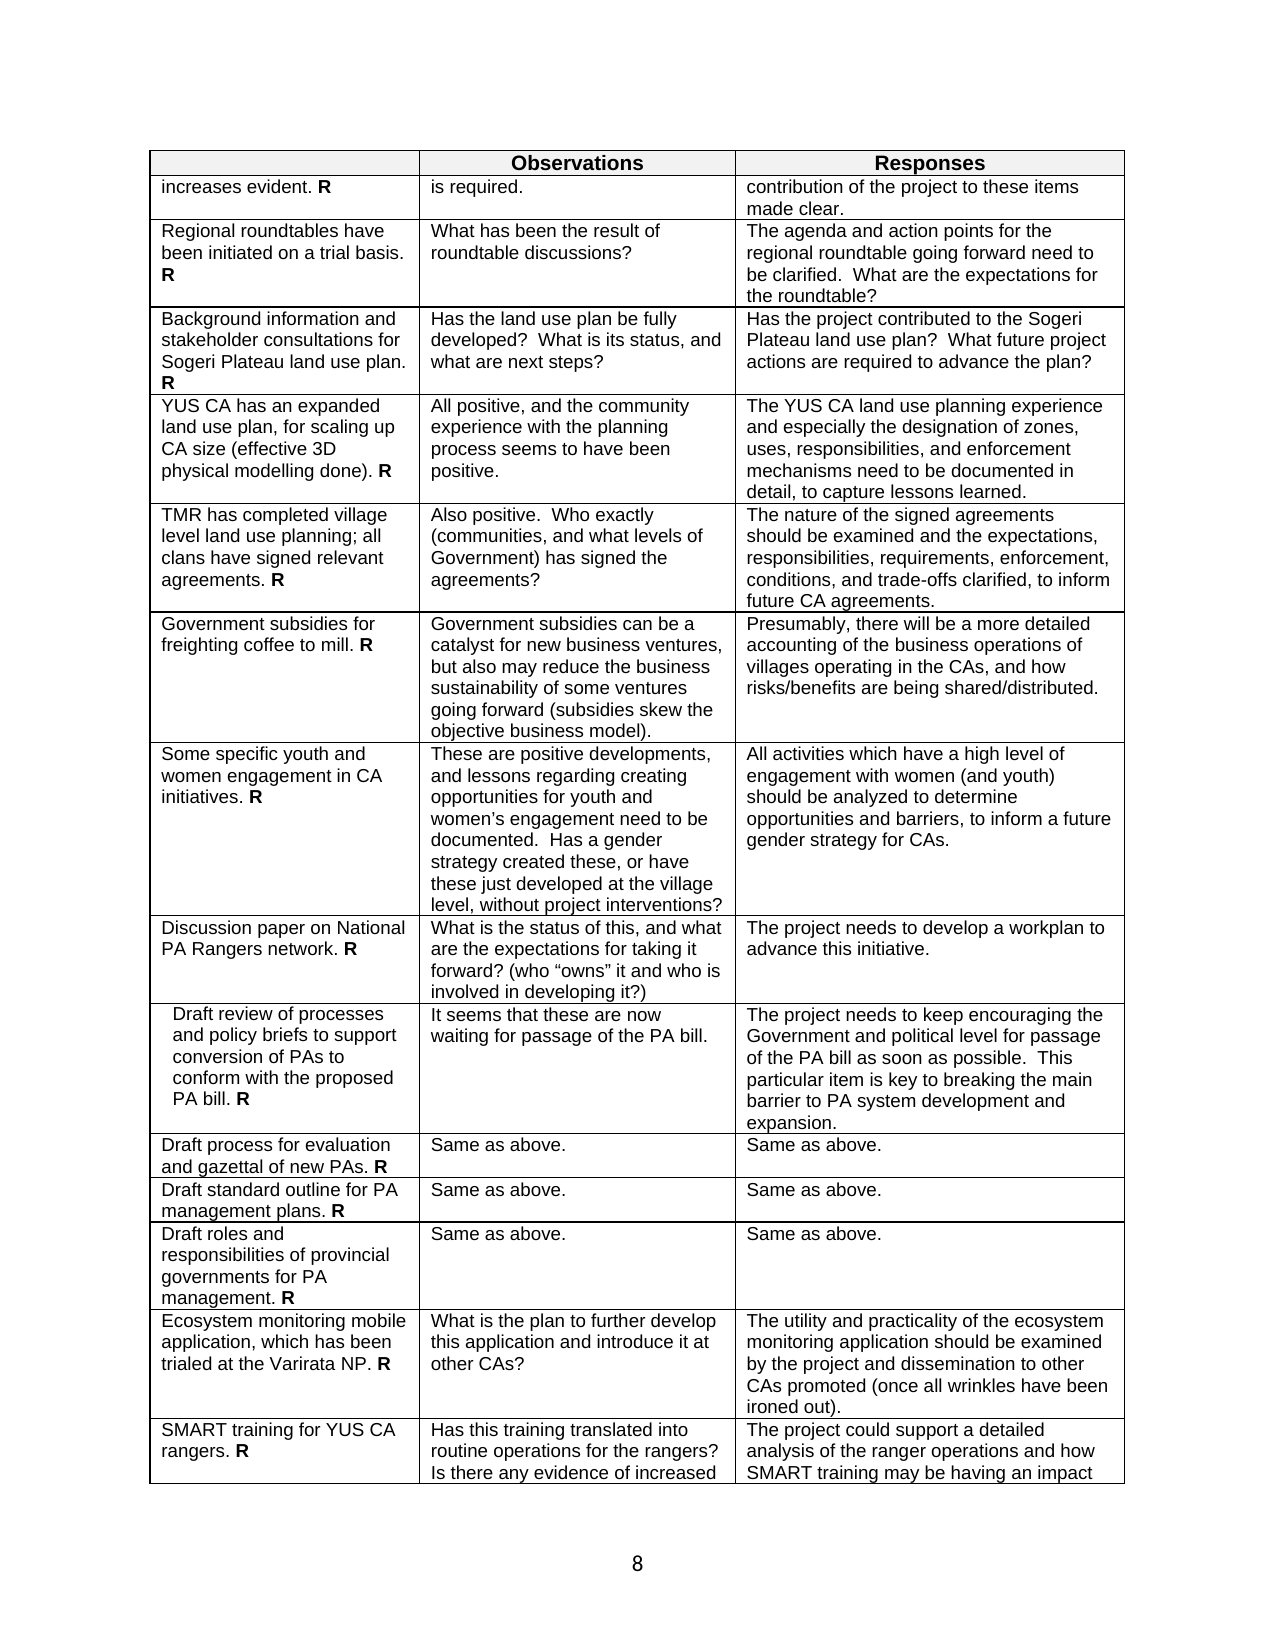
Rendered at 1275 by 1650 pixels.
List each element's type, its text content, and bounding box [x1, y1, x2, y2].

table_header Observations [420, 151, 735, 175]
table_cell All positive, and the community experience with the planning process seems to have been positive. [420, 395, 735, 503]
table_cell The agenda and action points for the regional roundtable going forward need to be clarified. What are the expectations for the roundtable? [736, 220, 1124, 306]
table_cell Government subsidies can be a catalyst for new business ventures, but also may reduce the business sustainability of some ventures going forward (subsidies skew the objective business model). [420, 613, 735, 742]
table_cell Regional roundtables have been initiated on a trial basis. R [151, 220, 419, 306]
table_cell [736, 176, 1124, 219]
table_cell The nature of the signed agreements should be examined and the expectations, responsibilities, requirements, enforcement, conditions, and trade-offs clarified, to inform future CA agreements. [736, 504, 1124, 611]
table_cell All activities which have a high level of engagement with women (and youth) should be analyzed to determine opportunities and barriers, to inform a future gender strategy for CAs. [736, 743, 1124, 915]
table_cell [420, 176, 735, 219]
table_cell What has been the result of roundtable discussions? [420, 220, 735, 306]
table_cell Has the project contributed to the Sogeri Plateau land use plan? What future project actions are required to advance the plan? [736, 308, 1124, 394]
table_cell The utility and practicality of the ecosystem monitoring application should be examined by the project and dissemination to other CAs promoted (once all wrinkles have been ironed out). [736, 1310, 1124, 1418]
table_cell Some specific youth and women engagement in CA initiatives. R [151, 743, 419, 915]
table_cell Same as above. [736, 1178, 1124, 1221]
table_cell Same as above. [736, 1223, 1124, 1309]
table_cell Draft standard outline for PA management plans. R [151, 1178, 419, 1221]
table_cell Draft review of processes and policy briefs to support conversion of PAs to conform with the proposed PA bill. R [151, 1004, 419, 1133]
table_cell Government subsidies for freighting coffee to mill. R [151, 613, 419, 742]
table_cell Background information and stakeholder consultations for Sogeri Plateau land use plan. R [151, 308, 419, 394]
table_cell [420, 1419, 735, 1483]
table_header [151, 151, 419, 175]
table_cell The YUS CA land use planning experience and especially the designation of zones, uses, responsibilities, and enforcement mechanisms need to be documented in detail, to capture lessons learned. [736, 395, 1124, 503]
table_cell Discussion paper on National PA Rangers network. R [151, 916, 419, 1003]
table_cell Also positive. Who exactly (communities, and what levels of Government) has signed the agreements? [420, 504, 735, 611]
table_cell Same as above. [420, 1134, 735, 1177]
table_cell It seems that these are now waiting for passage of the PA bill. [420, 1004, 735, 1133]
table_cell The project needs to keep encouraging the Government and political level for passage of the PA bill as soon as possible. This particular item is key to breaking the main barrier to PA system development and expansion. [736, 1004, 1124, 1133]
table_cell YUS CA has an expanded land use plan, for scaling up CA size (effective 3D physical modelling done). R [151, 395, 419, 503]
table_cell These are positive developments, and lessons regarding creating opportunities for youth and women’s engagement need to be documented. Has a gender strategy created these, or have these just developed at the village level, without project interventions? [420, 743, 735, 915]
table_cell What is the plan to further develop this application and introduce it at other CAs? [420, 1310, 735, 1418]
table_cell The project needs to develop a workplan to advance this initiative. [736, 916, 1124, 1003]
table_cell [151, 176, 419, 219]
table_cell Draft roles and responsibilities of provincial governments for PA management. R [151, 1223, 419, 1309]
table_cell Same as above. [420, 1178, 735, 1221]
table_cell Same as above. [420, 1223, 735, 1309]
table_cell What is the status of this, and what are the expectations for taking it forward? (who “owns” it and who is involved in developing it?) [420, 916, 735, 1003]
table_cell Has the land use plan be fully developed? What is its status, and what are next steps? [420, 308, 735, 394]
table_cell Presumably, there will be a more detailed accounting of the business operations of villages operating in the CAs, and how risks/benefits are being shared/distributed. [736, 613, 1124, 742]
table_header Responses [736, 151, 1124, 175]
table_cell Draft process for evaluation and gazettal of new PAs. R [151, 1134, 419, 1177]
table_cell TMR has completed village level land use planning; all clans have signed relevant agreements. R [151, 504, 419, 611]
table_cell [736, 1419, 1124, 1483]
table_cell Ecosystem monitoring mobile application, which has been trialed at the Varirata NP. R [151, 1310, 419, 1418]
table_cell Same as above. [736, 1134, 1124, 1177]
table_cell SMART training for YUS CA rangers. R [151, 1419, 419, 1483]
